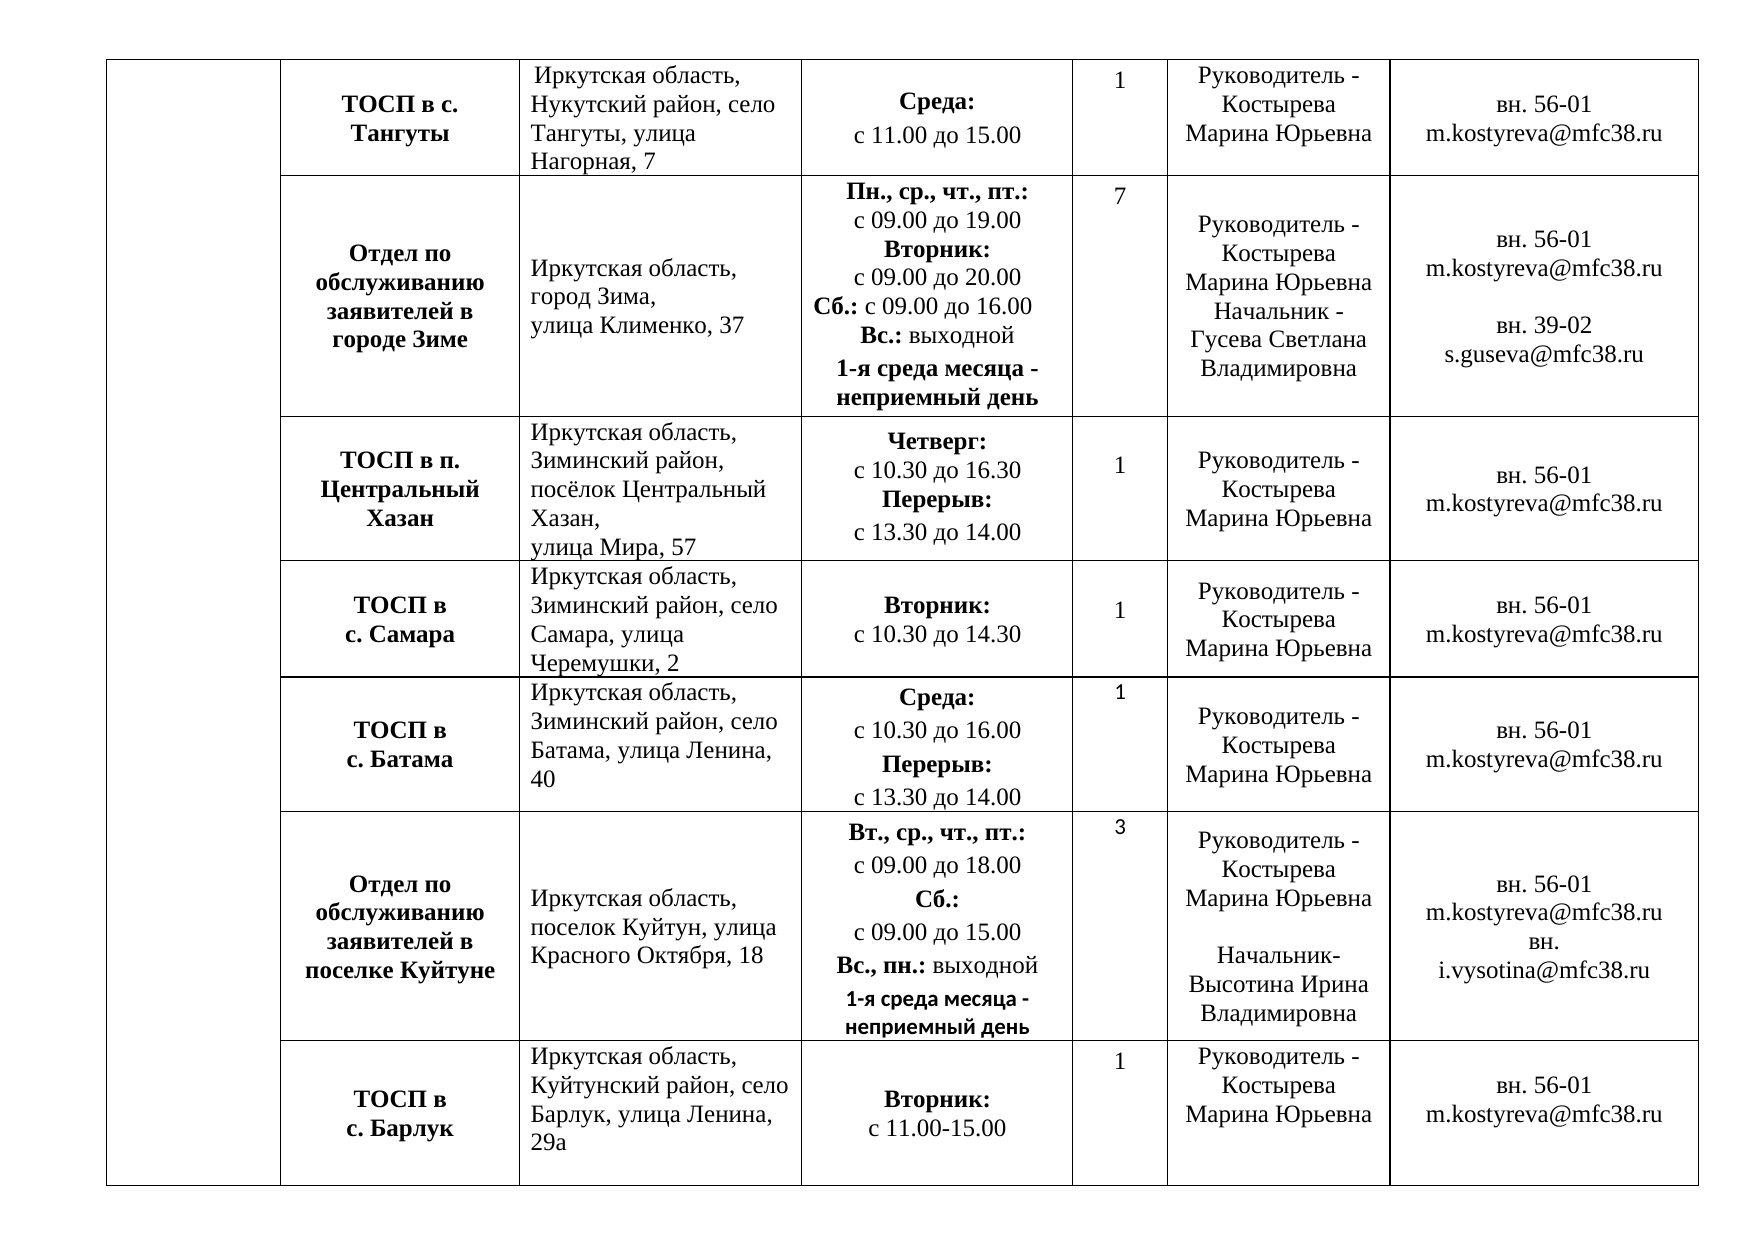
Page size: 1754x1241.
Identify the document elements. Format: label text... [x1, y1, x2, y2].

table_cell 1 [1073, 561, 1167, 676]
table_cell вн. 56-01 m.kostyreva@mfc38.ru вн. i.vysotina@mfc38.ru [1391, 812, 1698, 1040]
table_cell Вт., ср., чт., пт.: с 09.00 до 18.00 Сб.: с 09.00 до 15.00 Вс., пн.: выходной 1-я среда месяца - неприемный день [802, 812, 1072, 1040]
table_cell вн. 56-01 m.kostyreva@mfc38.ru вн. 39-02 s.guseva@mfc38.ru [1391, 176, 1698, 416]
table_cell Иркутская область, поселок Куйтун, улица Красного Октября, 18 [520, 812, 801, 1040]
table_cell Отдел по обслуживанию заявителей в поселке Куйтуне [281, 812, 519, 1040]
table_cell вн. 56-01 m.kostyreva@mfc38.ru [1391, 561, 1698, 676]
table_cell Иркутская область, Зиминский район, село Самара, улица Черемушки, 2 [520, 561, 801, 676]
table_cell Иркутская область, Нукутский район, село Тангуты, улица Нагорная, 7 [520, 60, 801, 175]
table_cell Среда: с 10.30 до 16.00 Перерыв: с 13.30 до 14.00 [802, 678, 1072, 811]
table_cell ТОСП в с. Батама [281, 678, 519, 811]
table_cell Вторник: с 11.00-15.00 [802, 1041, 1072, 1185]
table_cell вн. 56-01 m.kostyreva@mfc38.ru [1391, 678, 1698, 811]
table_cell 1 [1073, 678, 1167, 811]
table_cell 1 [1073, 417, 1167, 560]
table_cell Вторник: с 10.30 до 14.30 [802, 561, 1072, 676]
table_cell 7 [1073, 176, 1167, 416]
table_cell Руководитель - Костырева Марина Юрьевна Начальник- Высотина Ирина Владимировна [1168, 812, 1389, 1040]
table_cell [1168, 1041, 1389, 1185]
table_cell вн. 56-01 m.kostyreva@mfc38.ru [1391, 417, 1698, 560]
table_cell Руководитель - Костырева Марина Юрьевна [1168, 561, 1389, 676]
table_cell 1 [1073, 1041, 1167, 1185]
table_cell Иркутская область, город Зима, улица Клименко, 37 [520, 176, 801, 416]
table_cell Отдел по обслуживанию заявителей в городе Зиме [281, 176, 519, 416]
table_cell Иркутская область, Куйтунский район, село Барлук, улица Ленина, 29а [520, 1041, 801, 1185]
table_cell ТОСП в с. Самара [281, 561, 519, 676]
table_cell Иркутская область, Зиминский район, село Батама, улица Ленина, 40 [520, 678, 801, 811]
table_cell Руководитель - Костырева Марина Юрьевна Начальник - Гусева Светлана Владимировна [1168, 176, 1389, 416]
table_cell Пн., ср., чт., пт.: с 09.00 до 19.00 Вторник: с 09.00 до 20.00 Сб.: с 09.00 до 16.00 Вс.: выходной 1-я среда месяца - неприемный день [802, 176, 1072, 416]
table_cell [1391, 60, 1698, 175]
table_cell Руководитель - Костырева Марина Юрьевна [1168, 678, 1389, 811]
table_cell Среда: с 11.00 до 15.00 [802, 60, 1072, 175]
table_cell Иркутская область, Зиминский район, посёлок Центральный Хазан, улица Мира, 57 [520, 417, 801, 560]
table_cell 1 [1073, 60, 1167, 175]
table_cell 3 [1073, 812, 1167, 1040]
table_cell ТОСП в с. Тангуты [281, 60, 519, 175]
table_cell Руководитель - Костырева Марина Юрьевна [1168, 417, 1389, 560]
table_cell ТОСП в с. Барлук [281, 1041, 519, 1185]
table_cell ТОСП в п. Центральный Хазан [281, 417, 519, 560]
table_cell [1391, 1041, 1698, 1185]
table_cell Четверг: с 10.30 до 16.30 Перерыв: с 13.30 до 14.00 [802, 417, 1072, 560]
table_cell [1168, 60, 1389, 175]
